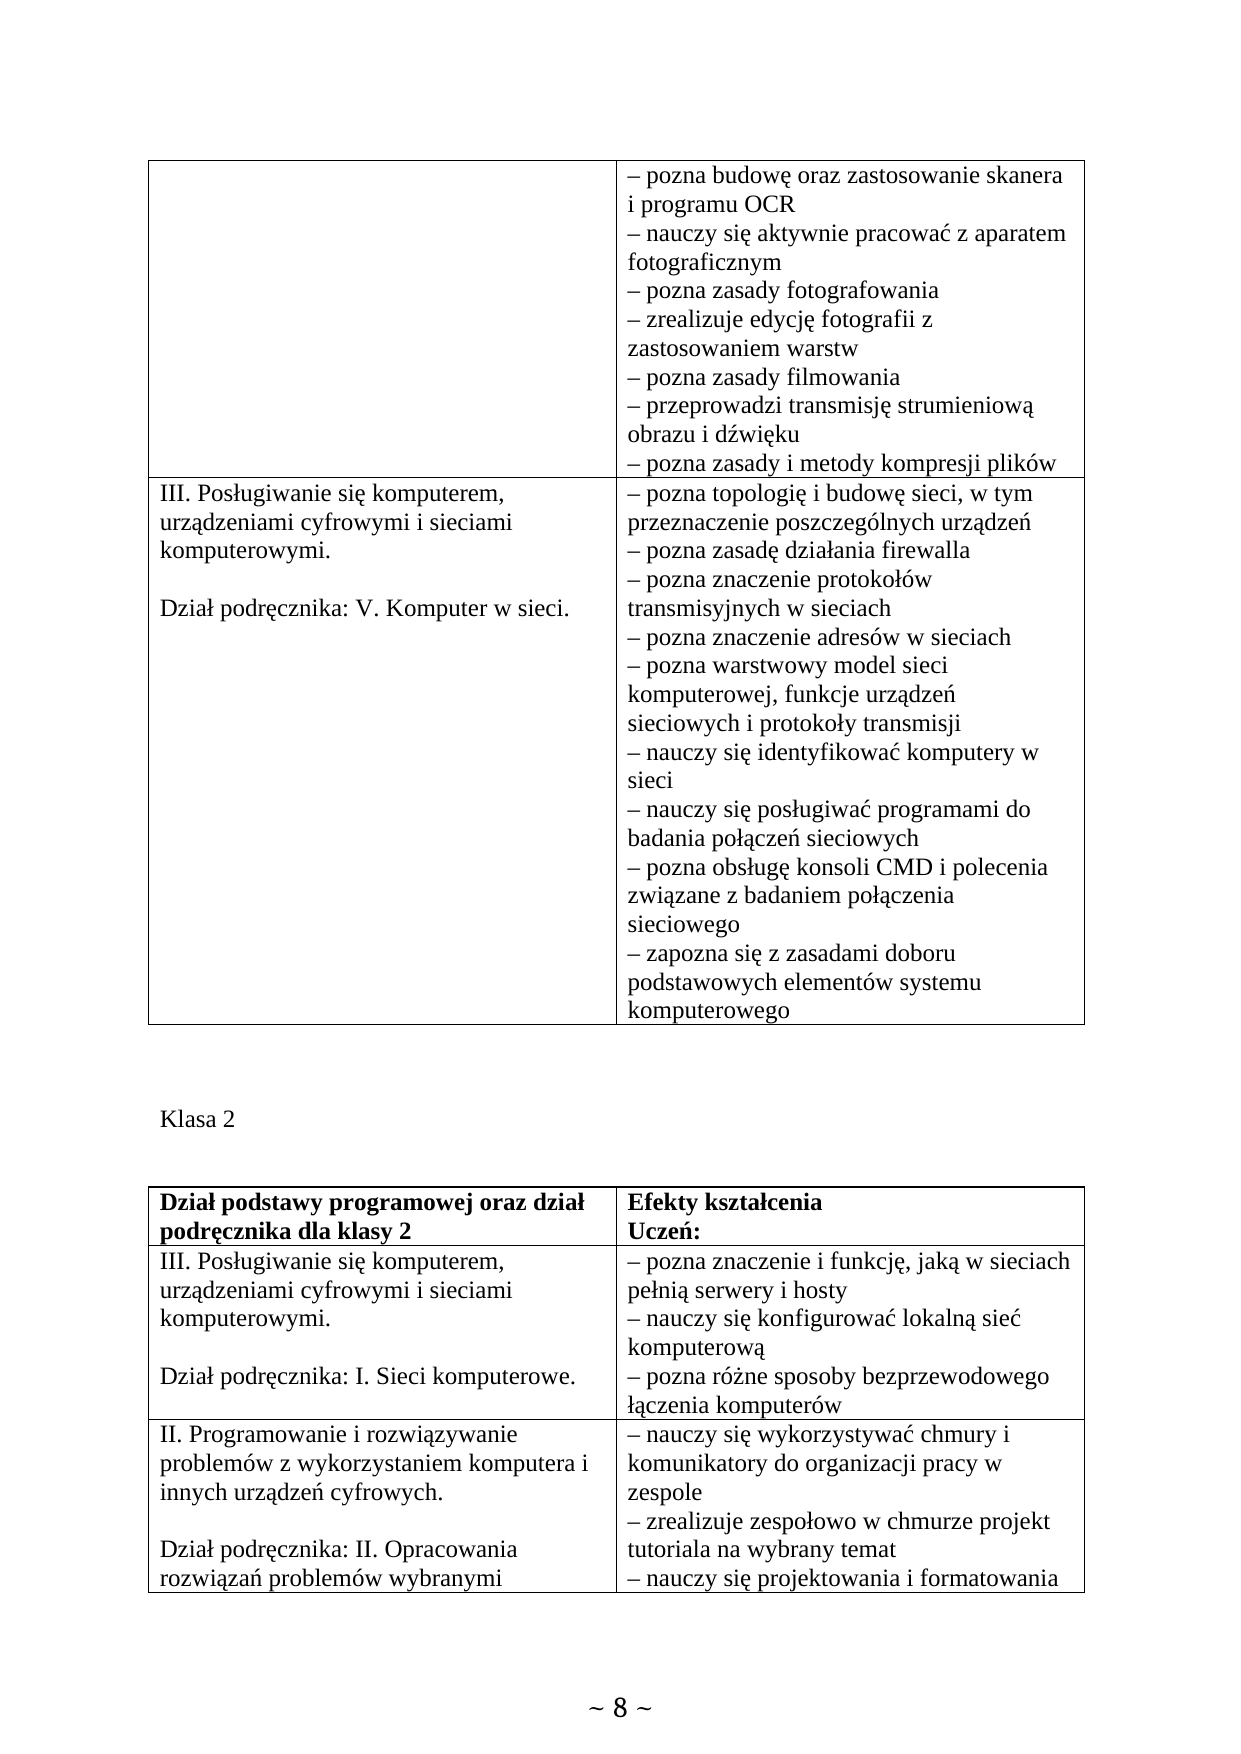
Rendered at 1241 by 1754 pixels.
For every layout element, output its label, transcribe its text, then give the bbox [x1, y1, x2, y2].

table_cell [149, 1420, 616, 1592]
table_header Efekty kształcenia Uczeń: [617, 1188, 1084, 1245]
text Klasa 2 [159, 1104, 1081, 1133]
table_cell III. Posługiwanie się komputerem, urządzeniami cyfrowymi i sieciami komputerowymi. Dział podręcznika: V. Komputer w sieci. [149, 478, 616, 1024]
table_cell – pozna topologię i budowę sieci, w tym przeznaczenie poszczególnych urządzeń – pozna zasadę działania firewalla – pozna znaczenie protokołów transmisyjnych w sieciach – pozna znaczenie adresów w sieciach – pozna warstwowy model sieci komputerowej, funkcje urządzeń sieciowych i protokoły transmisji – nauczy się identyfikować komputery w sieci – nauczy się posługiwać programami do badania połączeń sieciowych – pozna obsługę konsoli CMD i polecenia związane z badaniem połączenia sieciowego – zapozna się z zasadami doboru podstawowych elementów systemu komputerowego [617, 478, 1084, 1024]
table_header Dział podstawy programowej oraz dział podręcznika dla klasy 2 [149, 1188, 616, 1245]
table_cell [617, 161, 1084, 477]
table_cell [149, 161, 616, 477]
table_cell – pozna znaczenie i funkcję, jaką w sieciach pełnią serwery i hosty – nauczy się konfigurować lokalną sieć komputerową – pozna różne sposoby bezprzewodowego łączenia komputerów [617, 1246, 1084, 1418]
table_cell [617, 1420, 1084, 1592]
table_cell III. Posługiwanie się komputerem, urządzeniami cyfrowymi i sieciami komputerowymi. Dział podręcznika: I. Sieci komputerowe. [149, 1246, 616, 1418]
